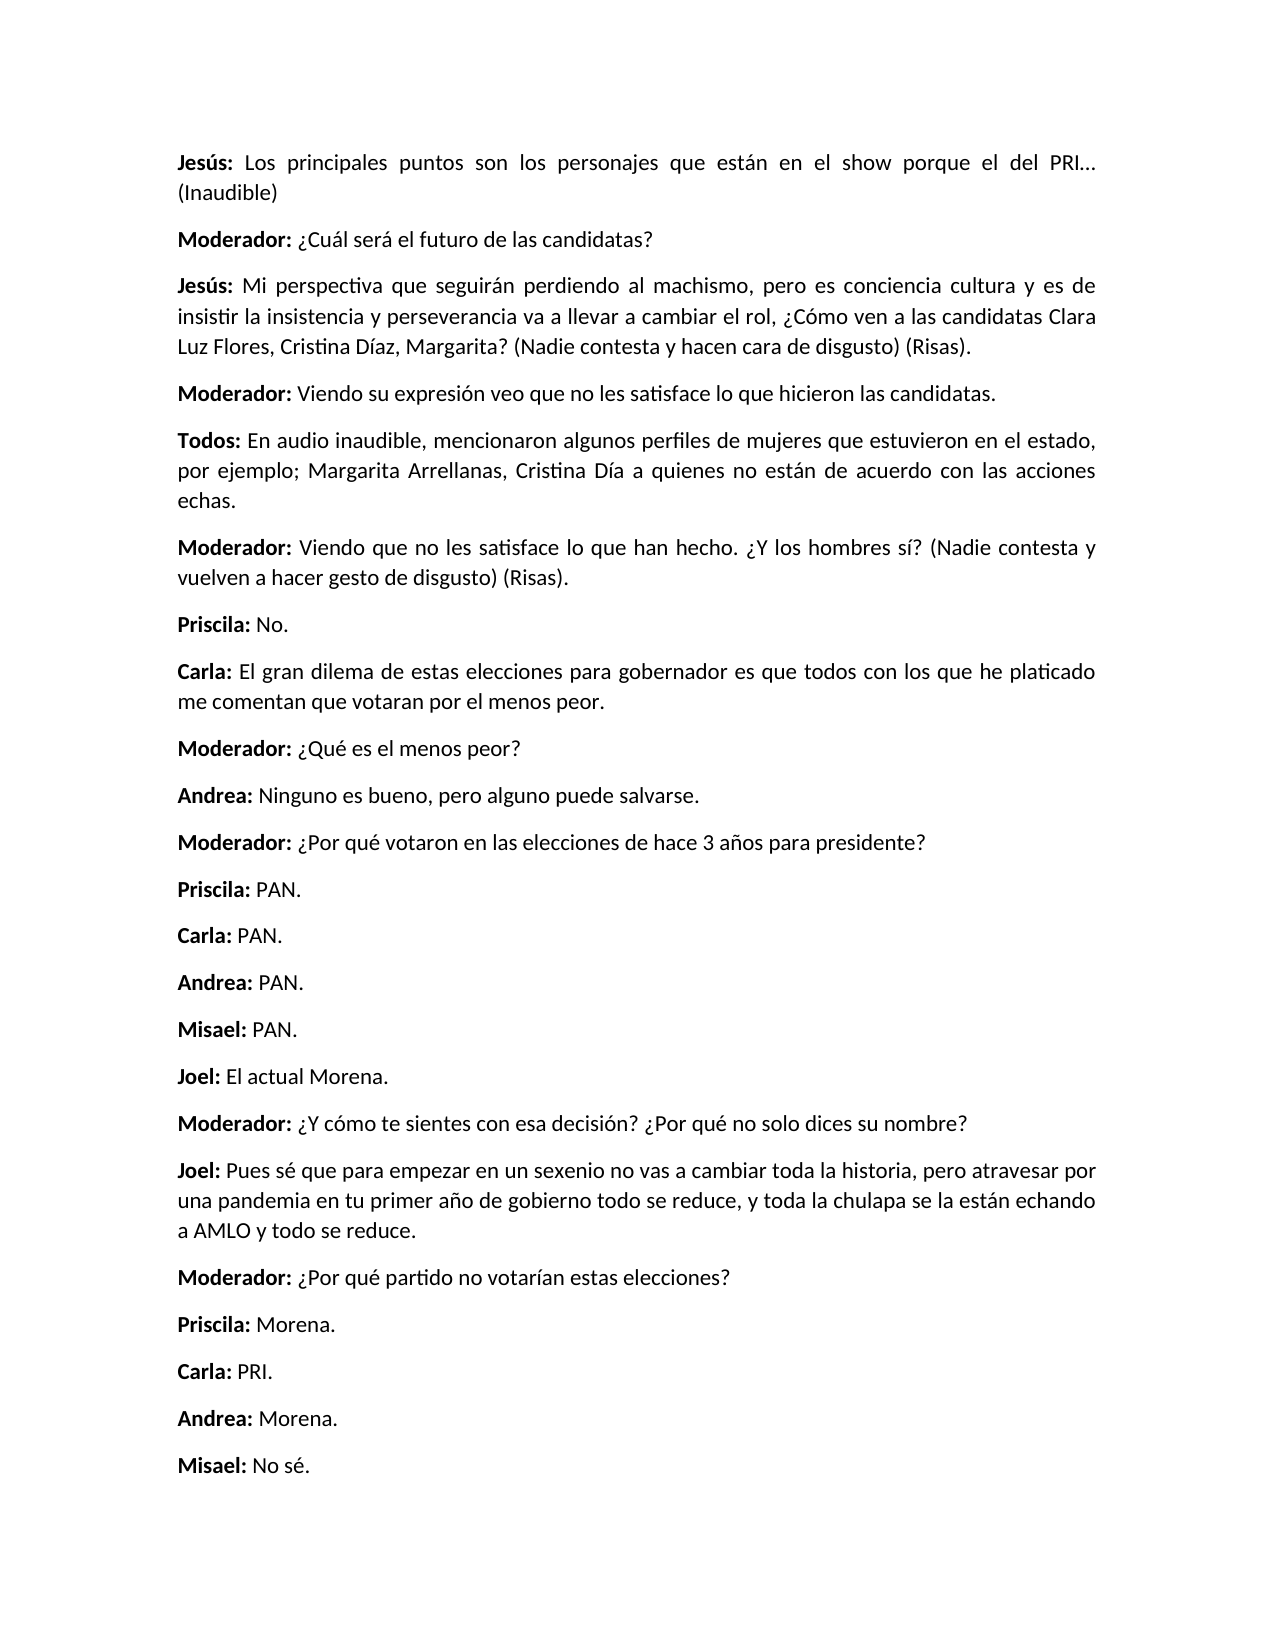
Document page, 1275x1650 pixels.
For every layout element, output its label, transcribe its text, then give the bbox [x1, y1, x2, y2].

text Moderador: Viendo que no les satisface lo que han hecho. ¿Y los hombres sí? (Nadie contesta y vuelven a hacer gesto de disgusto) (Risas). [177, 533, 1098, 591]
text Moderador: ¿Por qué votaron en las elecciones de hace 3 años para presidente? [177, 828, 1098, 856]
text Moderador: ¿Cuál será el futuro de las candidatas? [177, 225, 1098, 253]
text Moderador: ¿Por qué partido no votarían estas elecciones? [177, 1263, 1098, 1291]
text Joel: Pues sé que para empezar en un sexenio no vas a cambiar toda la historia, pero atravesar por una pandemia en tu primer año de gobierno todo se reduce, y toda la chulapa se la están echando a AMLO y todo se reduce. [177, 1156, 1098, 1244]
text Moderador: Viendo su expresión veo que no les satisface lo que hicieron las candidatas. [177, 379, 1098, 407]
text Carla: PAN. [177, 922, 1098, 949]
text Jesús: Mi perspectiva que seguirán perdiendo al machismo, pero es conciencia cultura y es de insistir la insistencia y perseverancia va a llevar a cambiar el rol, ¿Cómo ven a las candidatas Clara Luz Flores, Cristina Díaz, Margarita? (Nadie contesta y hacen cara de disgusto) (Risas). [177, 272, 1098, 360]
text Misael: PAN. [177, 1015, 1098, 1043]
text Priscila: PAN. [177, 875, 1098, 903]
text Andrea: Morena. [177, 1404, 1098, 1432]
text Priscila: Morena. [177, 1310, 1098, 1338]
text Carla: El gran dilema de estas elecciones para gobernador es que todos con los que he platicado me comentan que votaran por el menos peor. [177, 657, 1098, 715]
text Moderador: ¿Y cómo te sientes con esa decisión? ¿Por qué no solo dices su nombre? [177, 1109, 1098, 1137]
text Andrea: PAN. [177, 968, 1098, 996]
text Moderador: ¿Qué es el menos peor? [177, 734, 1098, 762]
text Carla: PRI. [177, 1357, 1098, 1385]
text Andrea: Ninguno es bueno, pero alguno puede salvarse. [177, 781, 1098, 809]
text Misael: No sé. [177, 1451, 1098, 1479]
text Jesús: Los principales puntos son los personajes que están en el show porque el del PRI…(Inaudible) [177, 148, 1098, 206]
text Priscila: No. [177, 610, 1098, 638]
text Todos: En audio inaudible, mencionaron algunos perfiles de mujeres que estuvieron en el estado, por ejemplo; Margarita Arrellanas, Cristina Día a quienes no están de acuerdo con las acciones echas. [177, 426, 1098, 514]
text Joel: El actual Morena. [177, 1062, 1098, 1090]
